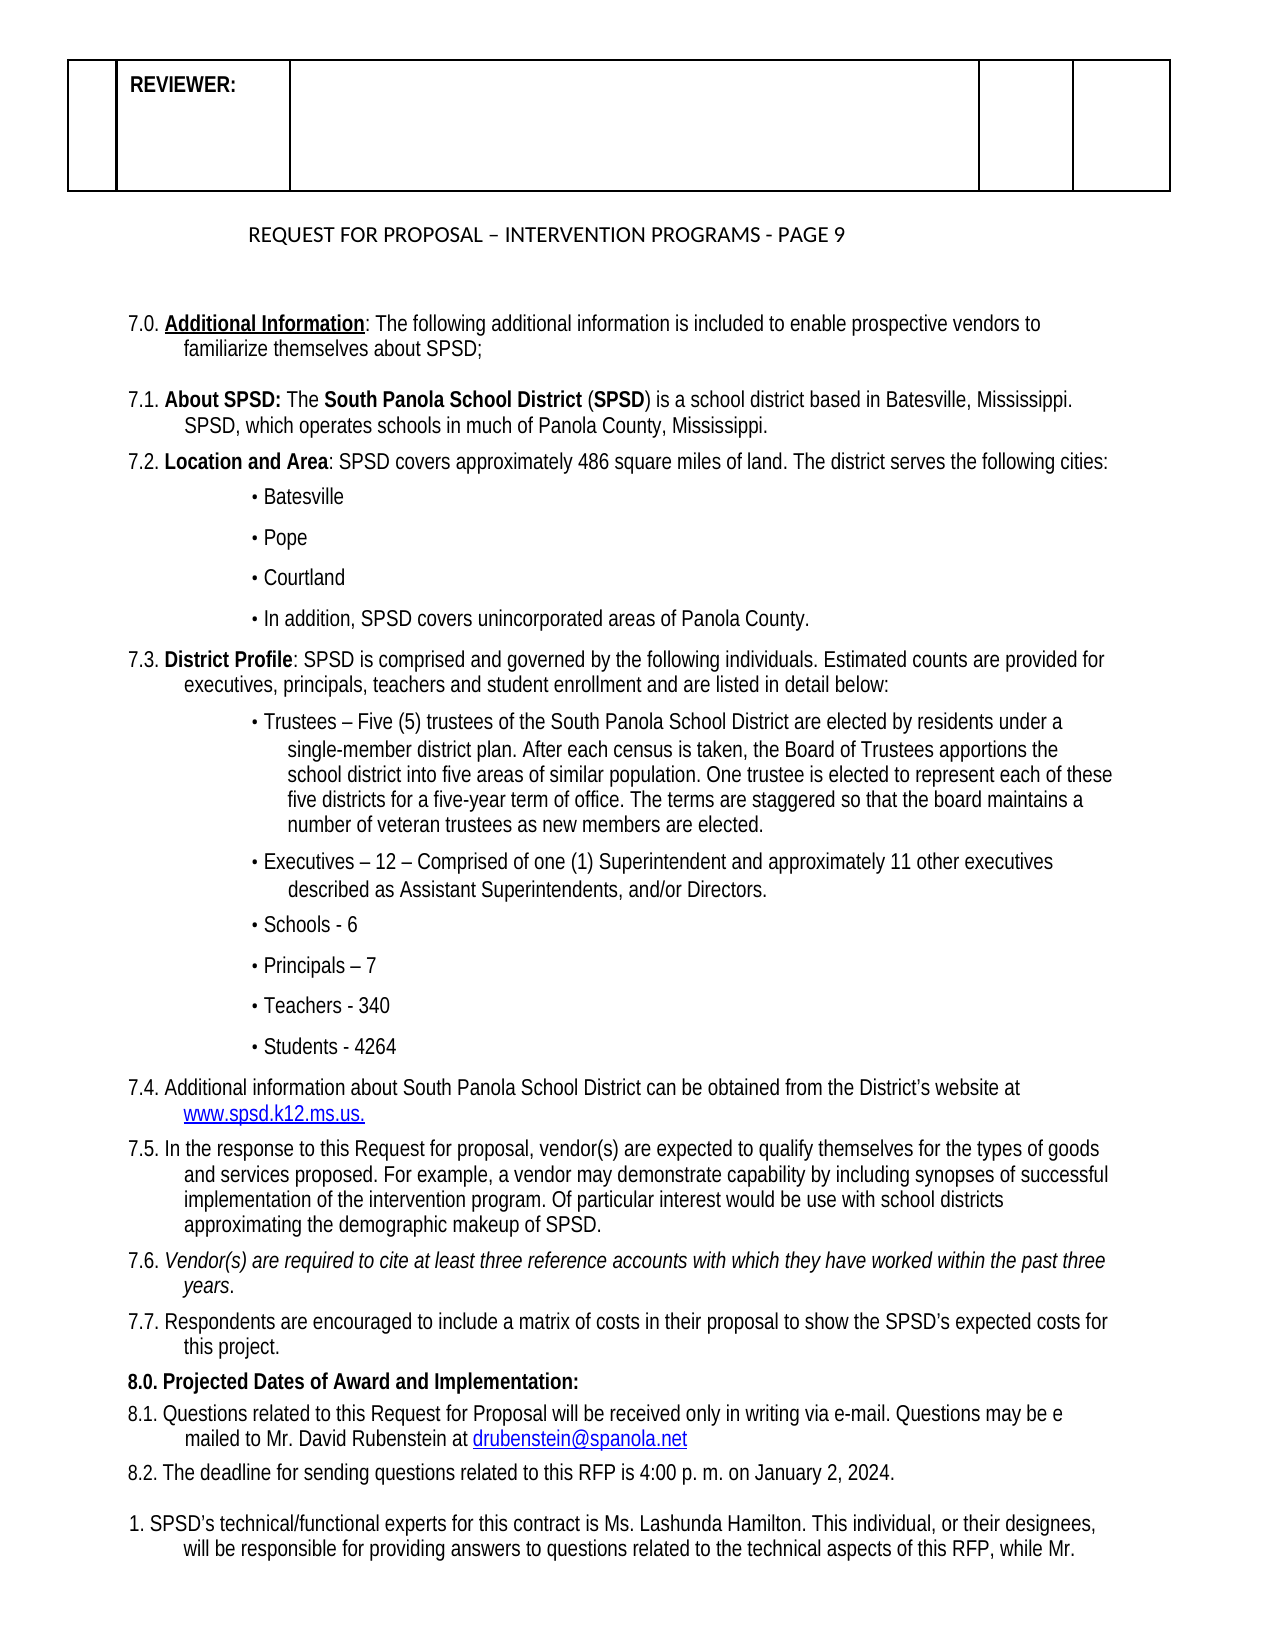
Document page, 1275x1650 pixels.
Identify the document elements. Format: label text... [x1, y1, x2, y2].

table_cell [69, 61, 115, 190]
text • Teachers - 340 [251, 984, 1169, 1025]
text • Principals – 7 [251, 944, 1169, 984]
text REQUEST FOR PROPOSAL – INTERVENTION PROGRAMS - PAGE 9 [67, 220, 1027, 248]
text • Courtland [251, 556, 1169, 597]
text 7.3. District Profile: SPSD is comprised and governed by the following individuals. Estimated counts are provided for executives, principals, teachers and student enrollment and are listed in detail below: [128, 647, 1129, 698]
table_cell REVIEWER: [118, 61, 289, 190]
text 7.6. Vendor(s) are required to cite at least three reference accounts with which they have worked within the past three years. [128, 1248, 1130, 1298]
text • Batesville [251, 475, 1169, 516]
text 7.4. Additional information about South Panola School District can be obtained from the District’s website at www.spsd.k12.ms.us. [128, 1076, 1044, 1126]
table_cell [291, 61, 978, 190]
text 8.0. Projected Dates of Award and Implementation: [128, 1368, 1169, 1394]
text 8.2. The deadline for sending questions related to this RFP is 4:00 p. m. on January 2, 2024. [128, 1459, 1169, 1486]
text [129, 1512, 1125, 1562]
text 7.1. About SPSD: The South Panola School District (SPSD) is a school district based in Batesville, Mississippi. SPSD, which operates schools in much of Panola County, Mississippi. [128, 388, 1093, 438]
text 7.5. In the response to this Request for proposal, vendor(s) are expected to qualify themselves for the types of goods and services proposed. For example, a vendor may demonstrate capability by including synopses of successful implementation of the intervention program. Of particular interest would be use with school districts approximating the demographic makeup of SPSD. [128, 1137, 1124, 1237]
text 7.0. Additional Information: The following additional information is included to enable prospective vendors to familiarize themselves about SPSD; [128, 311, 1107, 361]
text • Trustees – Five (5) trustees of the South Panola School District are elected by residents under a single-member district plan. After each census is taken, the Board of Trustees apportions the school district into five areas of similar population. One trustee is elected to represent each of these five districts for a five-year term of office. The terms are staggered so that the board maintains a number of veteran trustees as new members are elected. [251, 699, 1118, 838]
table_cell [1074, 61, 1169, 190]
text • Schools - 6 [251, 903, 1169, 944]
table_cell [980, 61, 1072, 190]
text 7.7. Respondents are encouraged to include a matrix of costs in their proposal to show the SPSD’s expected costs for this project. [128, 1309, 1132, 1359]
text • Students - 4264 [251, 1025, 1169, 1066]
text 8.1. Questions related to this Request for Proposal will be received only in writing via e-mail. Questions may be e mailed to Mr. David Rubenstein at drubenstein@spanola.net [128, 1401, 1097, 1451]
text • Executives – 12 – Comprised of one (1) Superintendent and approximately 11 other executives described as Assistant Superintendents, and/or Directors. [251, 839, 1083, 902]
text 7.2. Location and Area: SPSD covers approximately 486 square miles of land. The district serves the following cities: [128, 449, 1117, 474]
text • In addition, SPSD covers unincorporated areas of Panola County. [251, 597, 1169, 638]
text • Pope [251, 516, 1169, 556]
